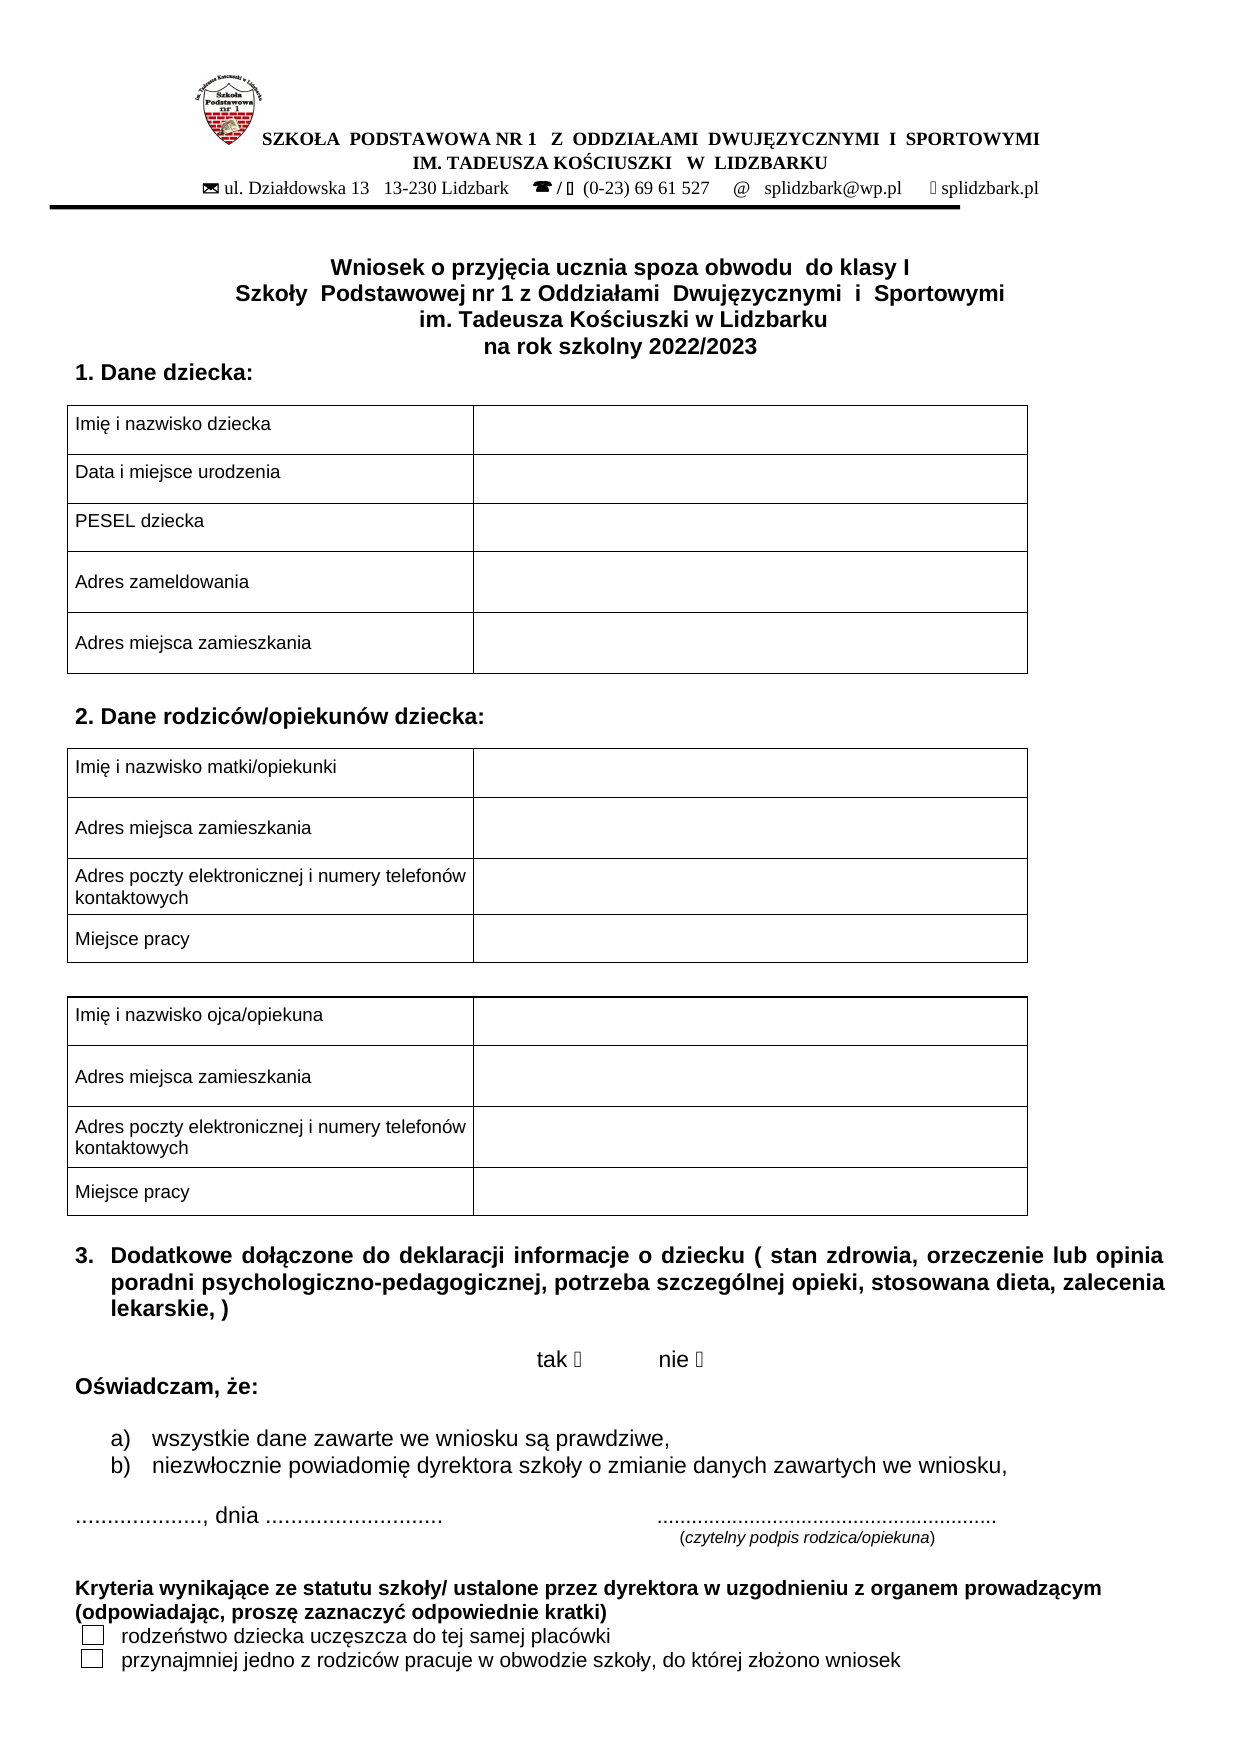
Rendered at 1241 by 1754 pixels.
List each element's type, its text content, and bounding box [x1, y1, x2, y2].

table_header Imię i nazwisko ojca/opiekuna [68, 998, 473, 1045]
table_cell Adres miejsca zamieszkania [68, 798, 473, 858]
text SZKOŁA PODSTAWOWA NR 1 Z ODDZIAŁAMI DWUJĘZYCZNYMI I SPORTOWYMI IM. TADEUSZA KOŚCIUSZKI W LIDZBARKU [75, 75, 1165, 174]
text przynajmniej jedno z rodziców pracuje w obwodzie szkoły, do której złożono wniosek [75, 1647, 1160, 1671]
text im. Tadeusza Kościuszki w Lidzbarku [75, 306, 1165, 333]
text Wniosek o przyjęcia ucznia spoza obwodu do klasy I [75, 254, 1165, 280]
text Kryteria wynikające ze statutu szkoły/ ustalone przez dyrektora w uzgodnieniu z organem prowadzącym (odpowiadając, proszę zaznaczyć odpowiednie kratki) [75, 1576, 1160, 1623]
picture [195, 75, 262, 145]
table_cell Adres poczty elektronicznej i numery telefonów kontaktowych [68, 1107, 473, 1167]
text Szkoły Podstawowej nr 1 z Oddziałami Dwujęzycznymi i Sportowymi [75, 280, 1165, 306]
text Oświadczam, że: [75, 1373, 1165, 1399]
text 1. Dane dziecka: [75, 359, 1165, 386]
table_cell Adres miejsca zamieszkania [68, 613, 473, 673]
list Dodatkowe dołączone do deklaracji informacje o dziecku ( stan zdrowia, orzeczenie lub opinia poradni psychologiczno-pedagogicznej, potrzeba szczególnej opieki, stosowana dieta, zalecenia lekarskie, ) [75, 1242, 1165, 1321]
table_header Imię i nazwisko matki/opiekunki [68, 749, 473, 797]
table_cell [474, 1107, 1027, 1167]
table_cell Adres miejsca zamieszkania [68, 1046, 473, 1106]
list niezwłocznie powiadomię dyrektora szkoły o zmianie danych zawartych we wniosku, [110, 1452, 1165, 1478]
list wszystkie dane zawarte we wniosku są prawdziwe, [110, 1425, 1165, 1452]
table_cell [474, 798, 1027, 858]
table_header [474, 998, 1027, 1045]
table_cell [474, 1168, 1027, 1215]
table_header [474, 749, 1027, 797]
text ...................., dnia ............................ ........................................................... [75, 1502, 1160, 1528]
table_header Imię i nazwisko dziecka [68, 406, 473, 453]
text rodzeństwo dziecka uczęszcza do tej samej placówki [75, 1623, 1160, 1647]
text ul. Działdowska 13 13-230 Lidzbark / (0-23) 69 61 527 @ splidzbark@wp.pl splidzbark.pl [75, 177, 1165, 199]
table_cell [474, 504, 1027, 551]
table_cell [474, 552, 1027, 612]
table_cell Miejsce pracy [68, 1168, 473, 1215]
table_cell Adres poczty elektronicznej i numery telefonów kontaktowych [68, 859, 473, 914]
text na rok szkolny 2022/2023 [75, 333, 1165, 359]
table_cell [474, 915, 1027, 962]
table_cell PESEL dziecka [68, 504, 473, 551]
text 2. Dane rodziców/opiekunów dziecka: [75, 703, 1165, 729]
text (czytelny podpis rodzica/opiekuna) [591, 1528, 1160, 1547]
table_cell Data i miejsce urodzenia [68, 455, 473, 502]
table_cell [474, 1046, 1027, 1106]
table_cell Adres zameldowania [68, 552, 473, 612]
table_cell [474, 613, 1027, 673]
table_header [474, 406, 1027, 453]
table_cell [474, 455, 1027, 502]
table_cell Miejsce pracy [68, 915, 473, 962]
text tak nie [75, 1346, 1165, 1373]
table_cell [474, 859, 1027, 914]
